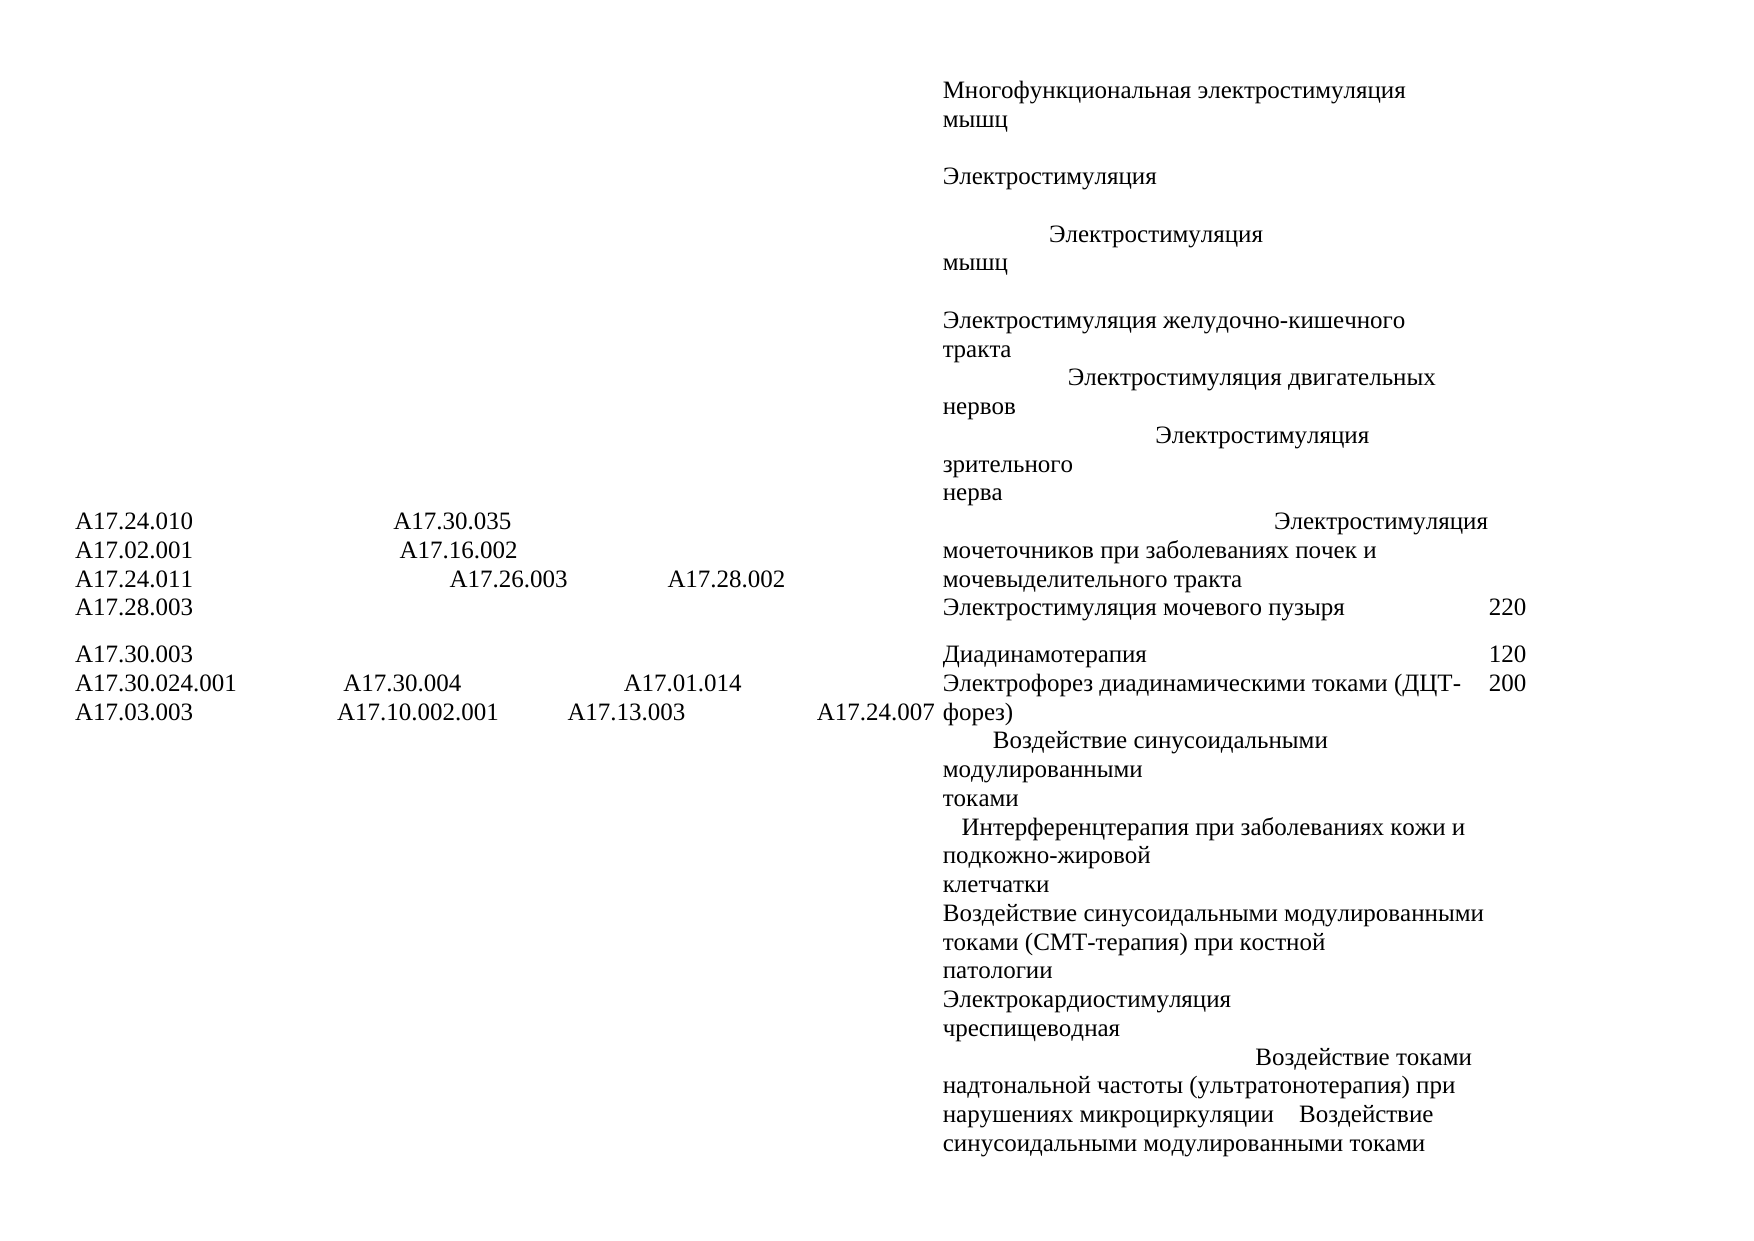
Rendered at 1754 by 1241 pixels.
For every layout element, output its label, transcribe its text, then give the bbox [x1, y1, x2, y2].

table_cell 200 [1489, 668, 1540, 1157]
table_cell 120 [1489, 621, 1540, 668]
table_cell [943, 668, 1488, 1157]
table_cell Многофункциональная электростимуляция мышц Электростимуляция Электростимуляция мышц Электростимуляция желудочно-кишечного тракта Электростимуляция двигательных нервов Электростимуляция зрительного нерва Электростимуляция мочеточников при заболеваниях почек и мочевыделительного тракта Электростимуляция мочевого пузыря [943, 75, 1488, 621]
table_cell 220 [1489, 75, 1540, 621]
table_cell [75, 668, 943, 1157]
table_cell Диадинамотерапия [943, 621, 1488, 668]
table_cell A17.24.010 A17.30.035 A17.02.001 A17.16.002 A17.24.011 A17.26.003 A17.28.002 A17.28.003 [75, 75, 943, 621]
table_cell A17.30.003 [75, 621, 943, 668]
